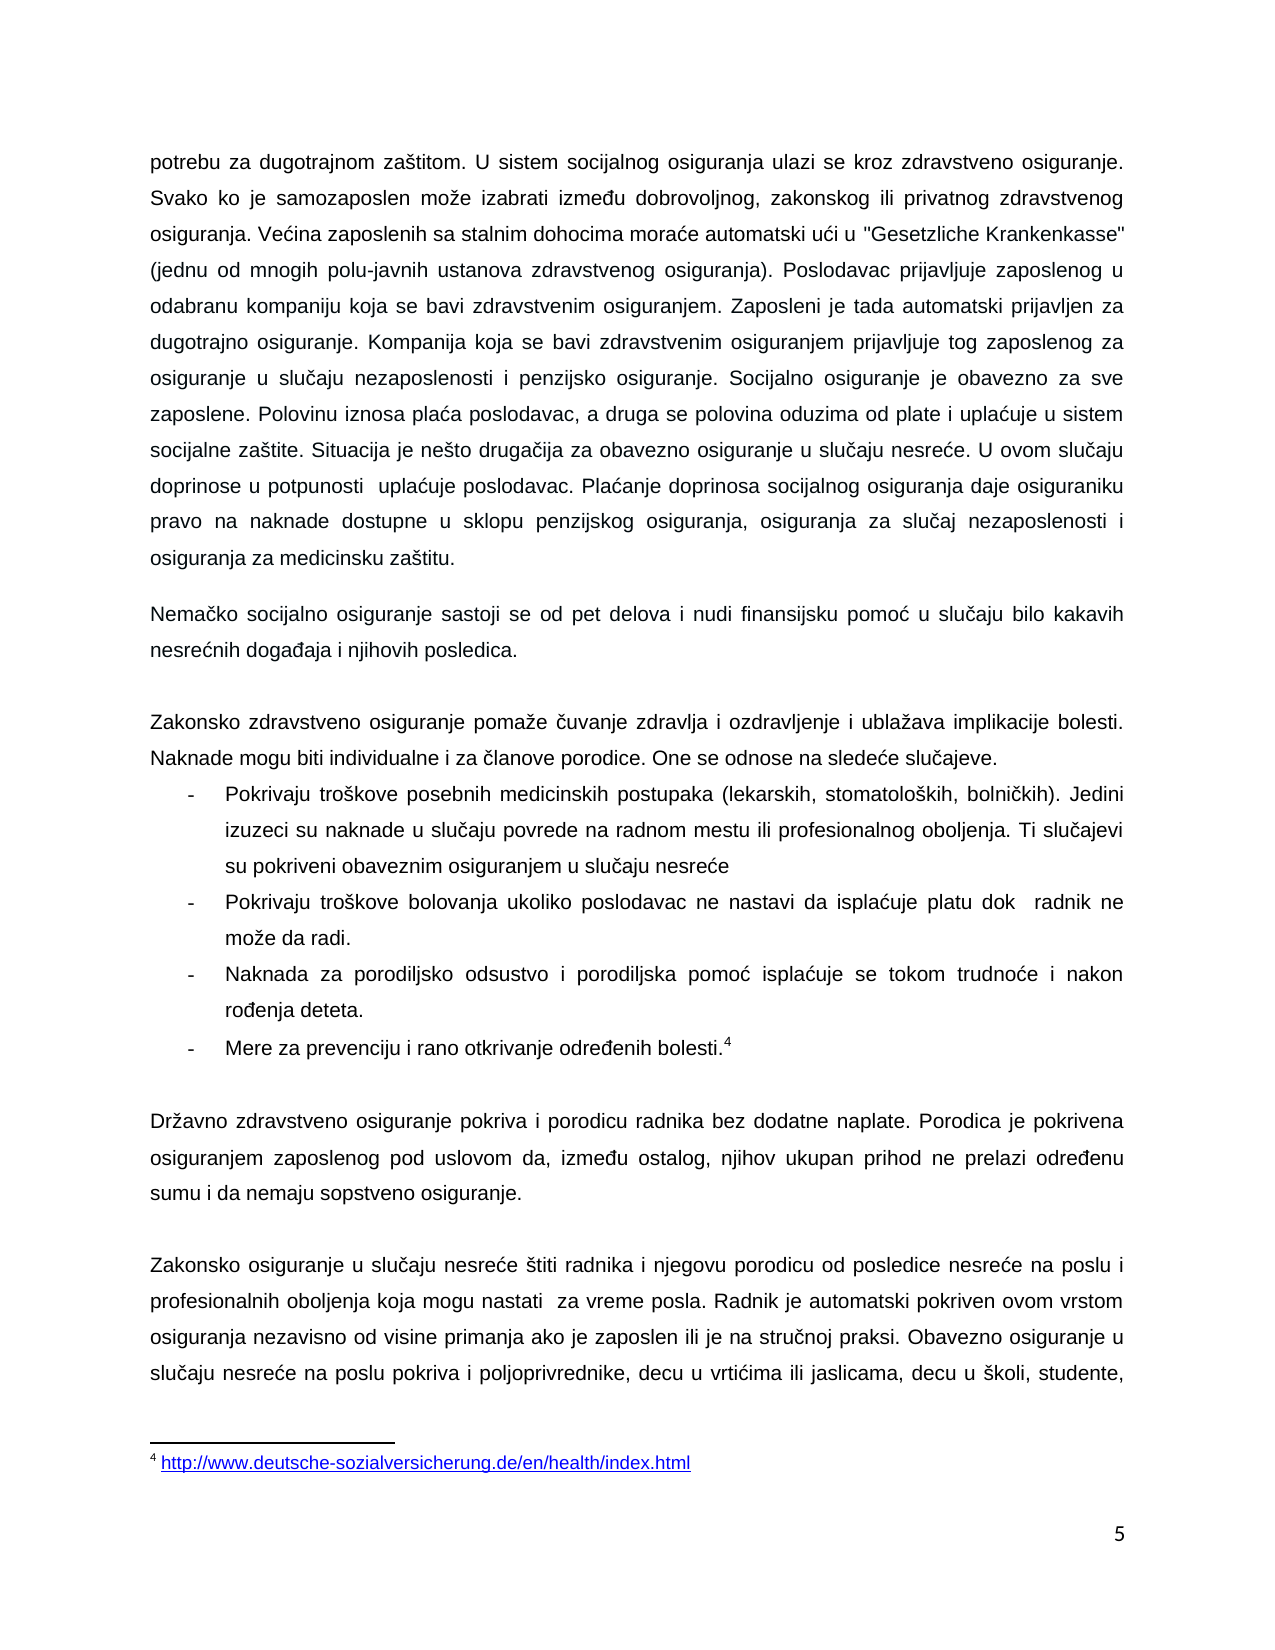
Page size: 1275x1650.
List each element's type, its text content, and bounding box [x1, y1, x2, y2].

list Pokrivaju troškove posebnih medicinskih postupaka (lekarskih, stomatoloških, bolničkih). Jedini izuzeci su naknade u slučaju povrede na radnom mestu ili profesionalnog oboljenja. Ti slučajevi su pokriveni obaveznim osiguranjem u slučaju nesreće [187, 782, 1125, 878]
text Nemačko socijalno osiguranje sastoji se od pet delova i nudi finansijsku pomoć u slučaju bilo kakavih nesrećnih događaja i njihovih posledica. [150, 602, 1125, 662]
list Pokrivaju troškove bolovanja ukoliko poslodavac ne nastavi da isplaćuje platu dok radnik ne može da radi. [187, 890, 1125, 950]
list Naknada za porodiljsko odsustvo i porodiljska pomoć isplaćuje se tokom trudnoće i nakon rođenja deteta. [187, 962, 1125, 1022]
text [150, 150, 1125, 569]
list Mere za prevenciju i rano otkrivanje određenih bolesti. [187, 1034, 1125, 1060]
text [150, 1253, 1125, 1385]
text Zakonsko zdravstveno osiguranje pomaže čuvanje zdravlja i ozdravljenje i ublažava implikacije bolesti. Naknade mogu biti individualne i za članove porodice. One se odnose na sledeće slučajeve. [150, 710, 1125, 770]
text Državno zdravstveno osiguranje pokriva i porodicu radnika bez dodatne naplate. Porodica je pokrivena osiguranjem zaposlenog pod uslovom da, između ostalog, njihov ukupan prihod ne prelazi određenu sumu i da nemaju sopstveno osiguranje. [150, 1109, 1125, 1205]
